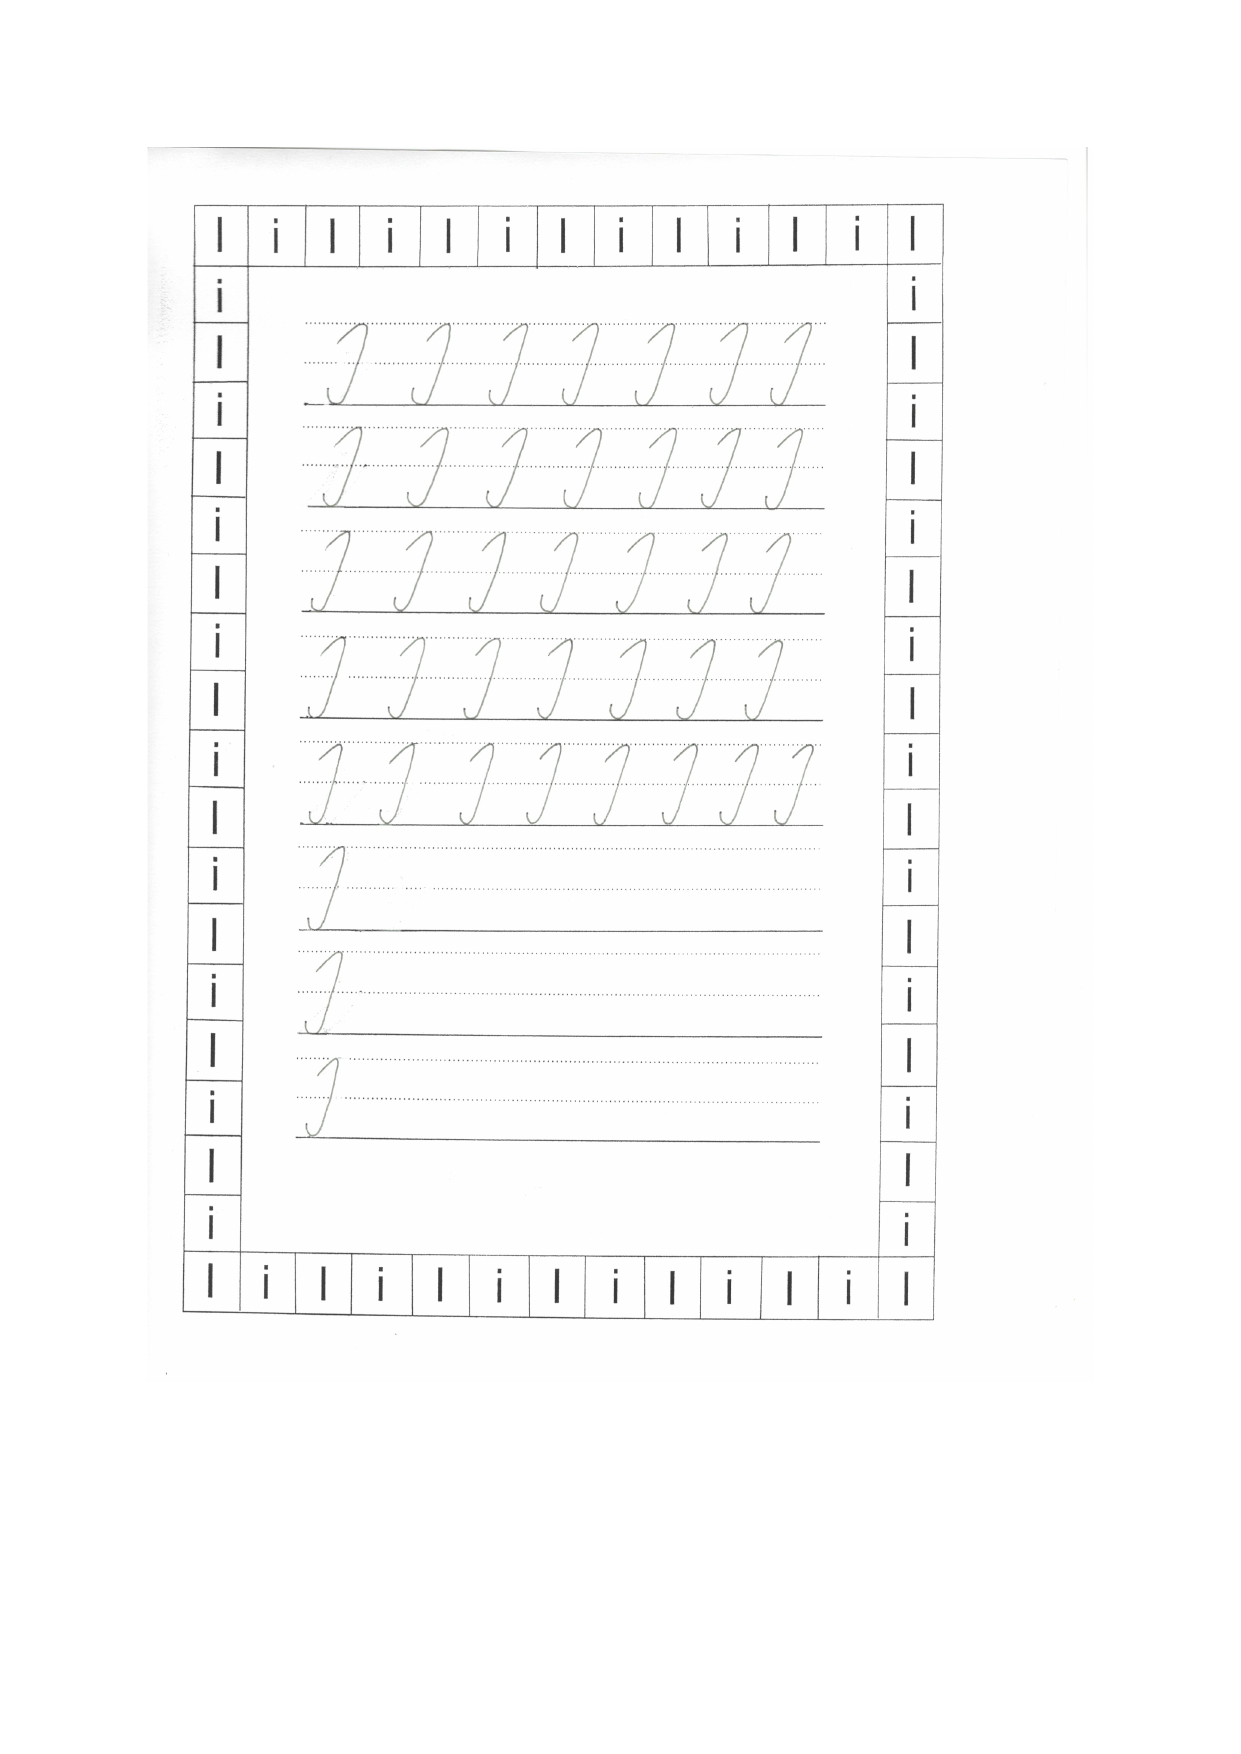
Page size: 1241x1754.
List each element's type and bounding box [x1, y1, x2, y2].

picture [147, 147, 1093, 1382]
